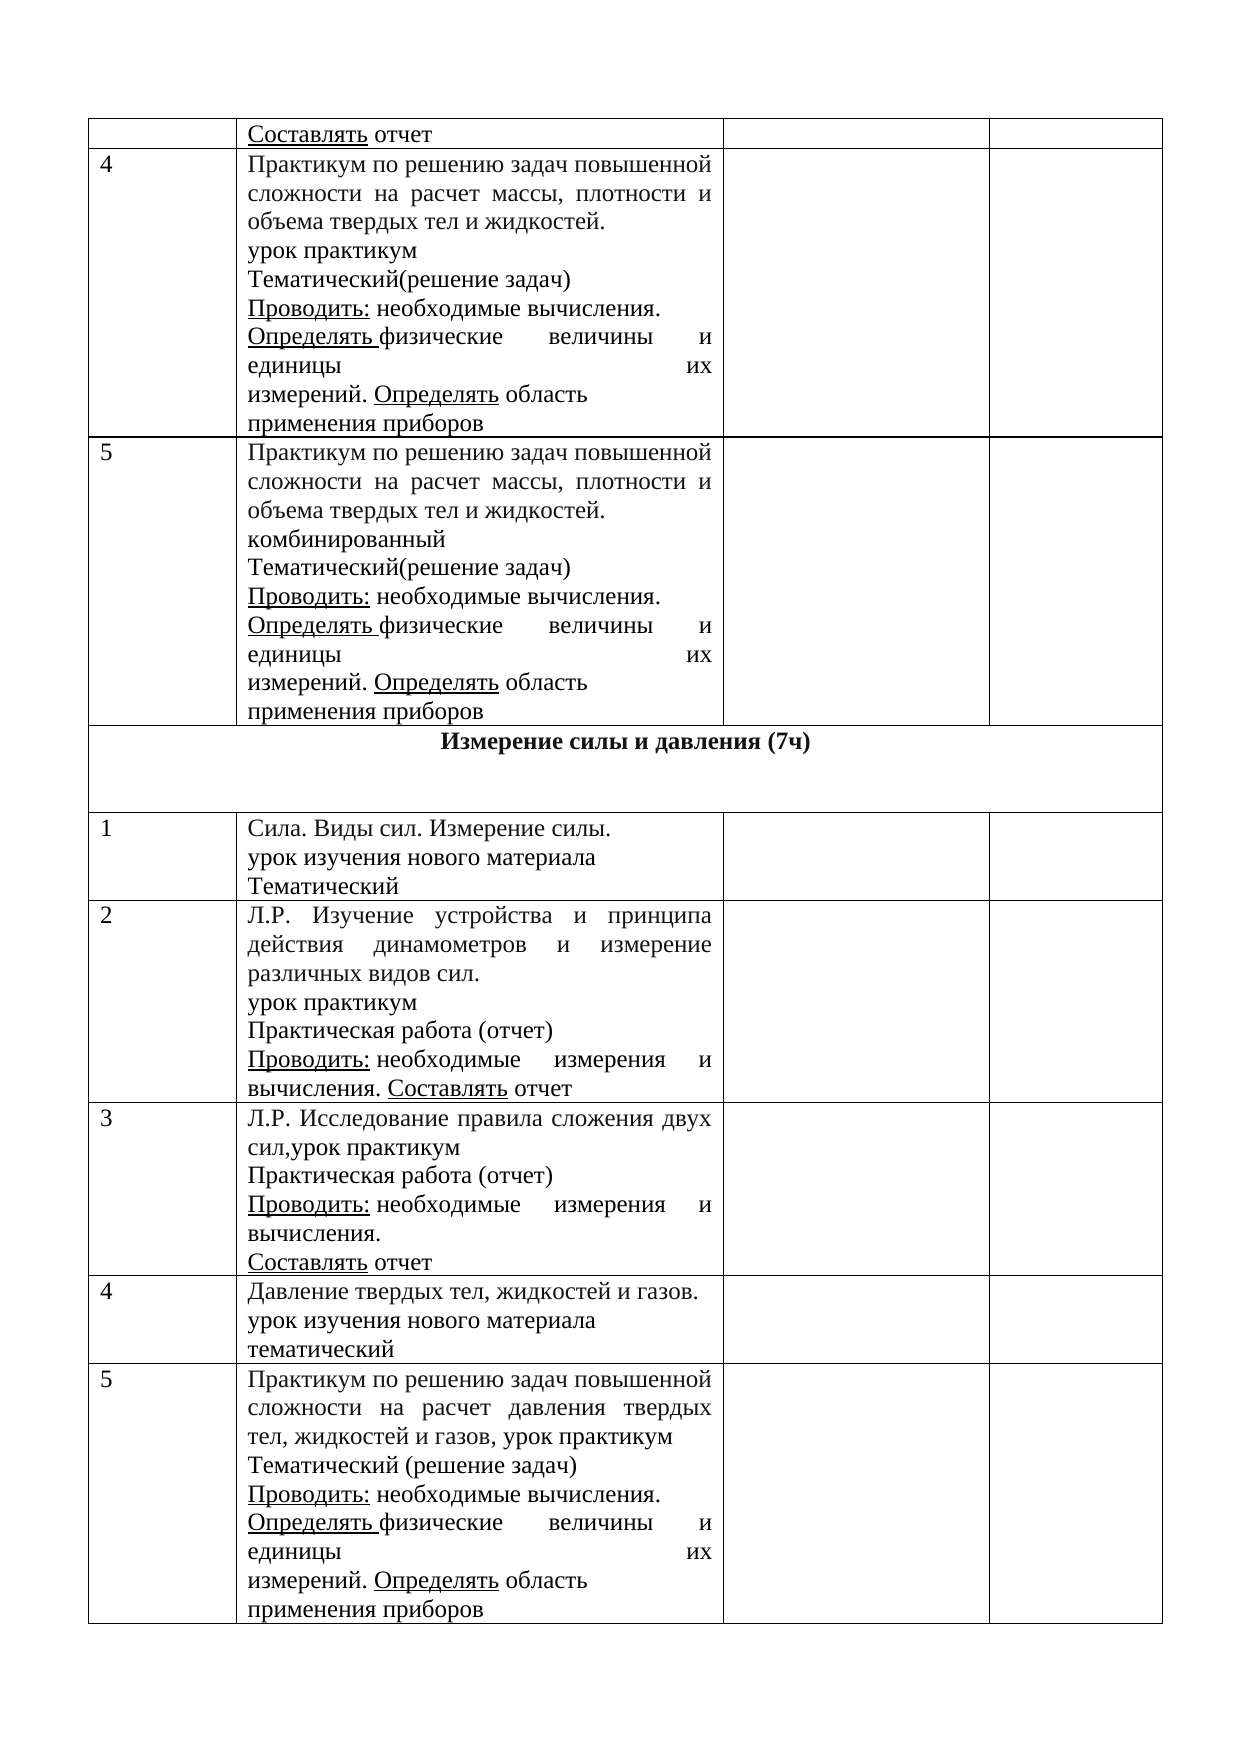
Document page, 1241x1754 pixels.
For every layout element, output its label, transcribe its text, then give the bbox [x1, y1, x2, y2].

table_cell 5 [89, 1364, 236, 1622]
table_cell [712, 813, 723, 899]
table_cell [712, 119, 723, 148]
table_cell [724, 149, 989, 436]
table_cell [724, 119, 989, 148]
table_cell 3 [89, 119, 236, 148]
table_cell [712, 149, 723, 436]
table_cell 2 [89, 901, 236, 1102]
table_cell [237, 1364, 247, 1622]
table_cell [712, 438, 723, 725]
table_cell 4 [89, 149, 236, 436]
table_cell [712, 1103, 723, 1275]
table_cell [990, 438, 1162, 725]
table_cell [990, 119, 1162, 148]
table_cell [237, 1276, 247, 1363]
table_cell [724, 438, 989, 725]
table_cell [990, 813, 1162, 899]
table_cell [724, 901, 989, 1102]
table_cell 5 [89, 438, 236, 725]
table_cell [724, 1364, 989, 1622]
table_cell [724, 813, 989, 899]
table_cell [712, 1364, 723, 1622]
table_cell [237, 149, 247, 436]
table_cell [990, 1276, 1162, 1363]
table_cell Измерение силы и давления (7ч) [89, 726, 1162, 812]
table_cell [990, 1103, 1162, 1275]
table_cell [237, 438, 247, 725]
table_cell [990, 149, 1162, 436]
table_cell 4 [89, 1276, 236, 1363]
table_cell [724, 1103, 989, 1275]
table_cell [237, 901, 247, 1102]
table_cell 1 [89, 813, 236, 899]
table_cell [724, 1276, 989, 1363]
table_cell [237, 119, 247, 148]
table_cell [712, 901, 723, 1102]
table_cell [990, 1364, 1162, 1622]
table_cell 3 [89, 1103, 236, 1275]
table_cell [990, 901, 1162, 1102]
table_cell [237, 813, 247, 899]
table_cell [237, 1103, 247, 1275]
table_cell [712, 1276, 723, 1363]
